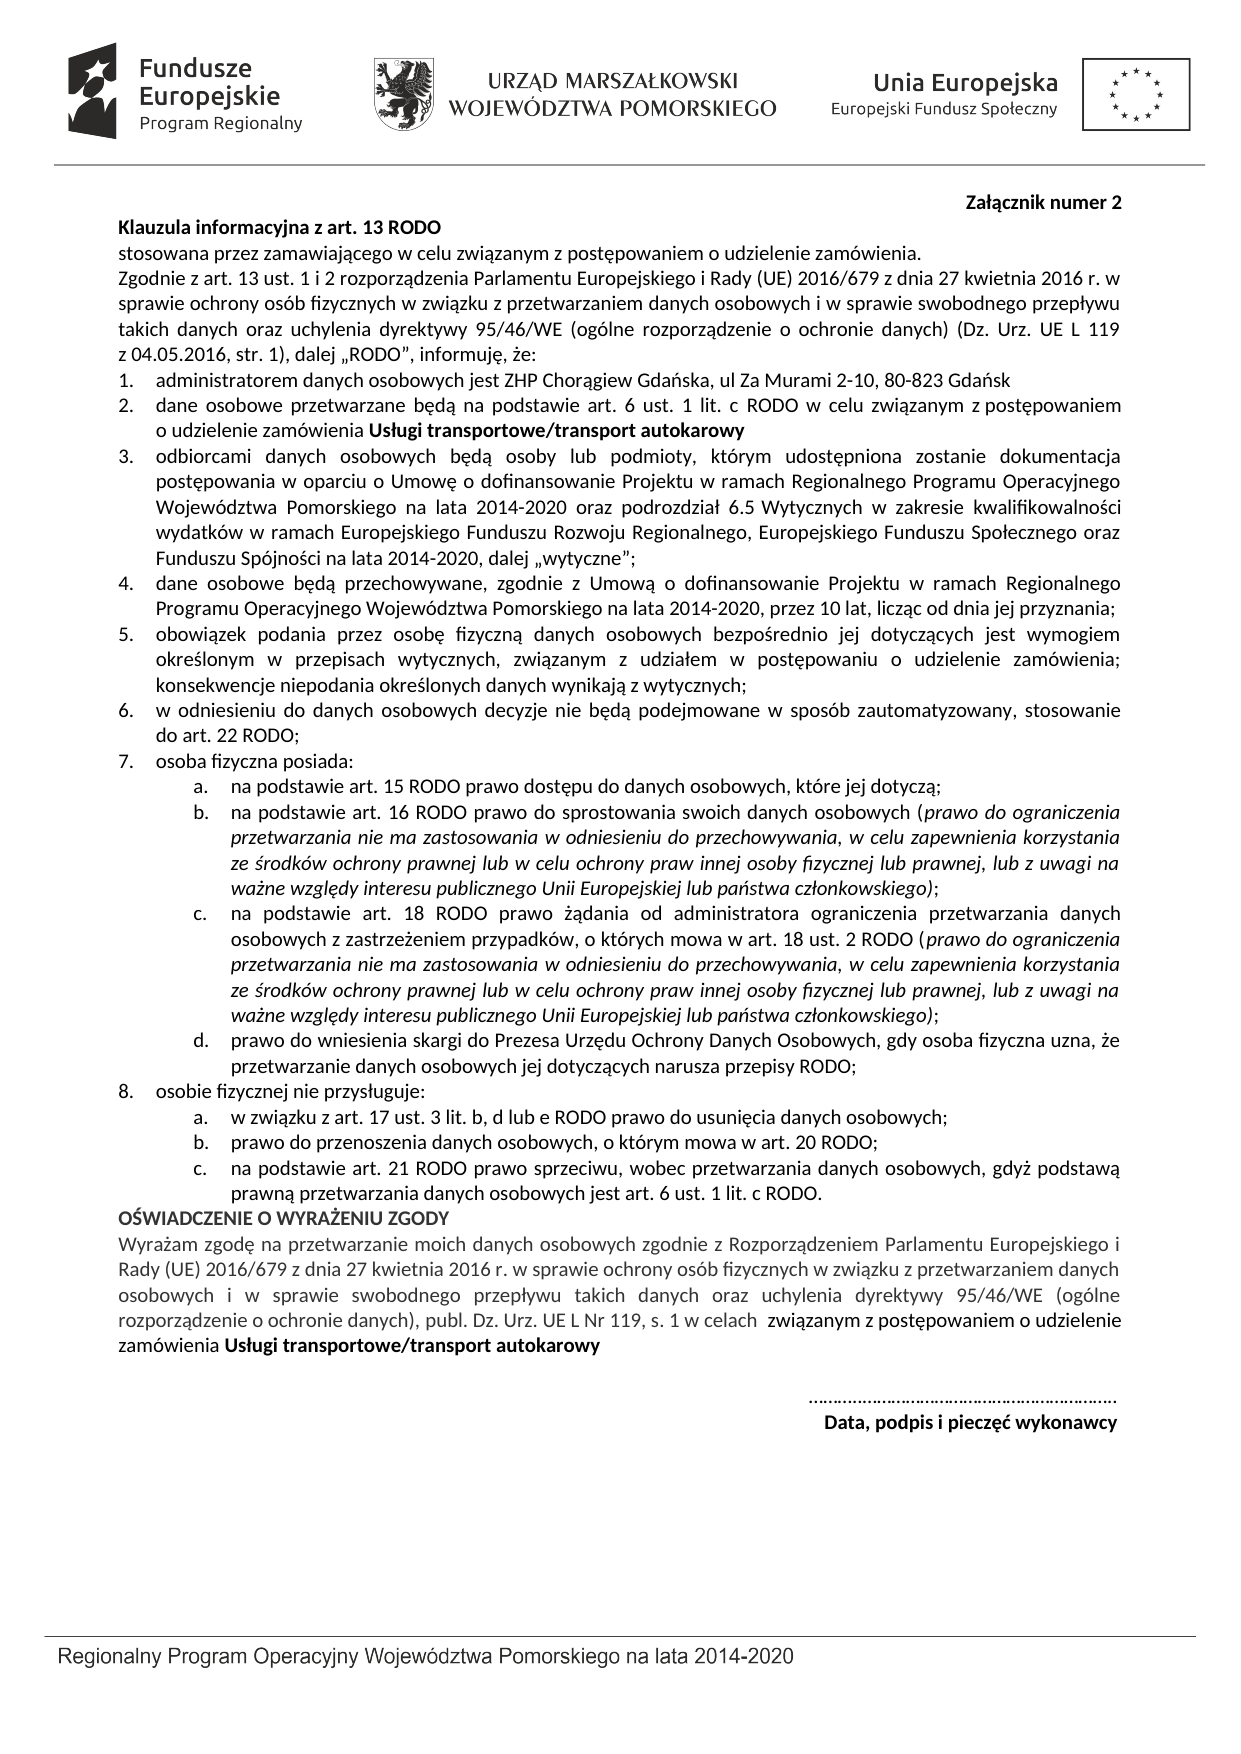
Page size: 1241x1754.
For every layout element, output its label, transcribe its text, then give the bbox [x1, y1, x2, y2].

text OŚWIADCZENIE O WYRAŻENIU ZGODY [118, 1206, 1122, 1231]
list prawo do przenoszenia danych osobowych, o którym mowa w art. 20 RODO; [193, 1129, 1122, 1155]
list odbiorcami danych osobowych będą osoby lub podmioty, którym udostępniona zostanie dokumentacja postępowania w oparciu o Umowę o dofinansowanie Projektu w ramach Regionalnego Programu Operacyjnego Województwa Pomorskiego na lata 2014-2020 oraz podrozdział 6.5 Wytycznych w zakresie kwalifikowalności wydatków w ramach Europejskiego Funduszu Rozwoju Regionalnego, Europejskiego Funduszu Społecznego oraz Funduszu Spójności na lata 2014-2020, dalej „wytyczne”; [118, 443, 1122, 570]
list w związku z art. 17 ust. 3 lit. b, d lub e RODO prawo do usunięcia danych osobowych; [193, 1104, 1122, 1129]
list prawo do wniesienia skargi do Prezesa Urzędu Ochrony Danych Osobowych, gdy osoba fizyczna uzna, że przetwarzanie danych osobowych jej dotyczących narusza przepisy RODO; [193, 1028, 1122, 1078]
list osoba fizyczna posiada: [118, 748, 1122, 773]
text stosowana przez zamawiającego w celu związanym z postępowaniem o udzielenie zamówienia. [118, 240, 1122, 265]
text Klauzula informacyjna z art. 13 RODO [118, 214, 1122, 240]
text Załącznik numer 2 [118, 189, 1122, 214]
picture [53, 42, 1206, 166]
list dane osobowe będą przechowywane, zgodnie z Umową o dofinansowanie Projektu w ramach Regionalnego Programu Operacyjnego Województwa Pomorskiego na lata 2014-2020, przez 10 lat, licząc od dnia jej przyznania; [118, 570, 1122, 621]
text Data, podpis i pieczęć wykonawcy [118, 1409, 1122, 1434]
list obowiązek podania przez osobę fizyczną danych osobowych bezpośrednio jej dotyczących jest wymogiem określonym w przepisach wytycznych, związanym z udziałem w postępowaniu o udzielenie zamówienia; konsekwencje niepodania określonych danych wynikają z wytycznych; [118, 621, 1122, 697]
list administratorem danych osobowych jest ZHP Chorągiew Gdańska, ul Za Murami 2-10, 80-823 Gdańsk [118, 367, 1122, 392]
list na podstawie art. 15 RODO prawo dostępu do danych osobowych, które jej dotyczą; [193, 773, 1122, 799]
list osobie fizycznej nie przysługuje: [118, 1078, 1122, 1104]
list dane osobowe przetwarzane będą na podstawie art. 6 ust. 1 lit. c RODO w celu związanym z postępowaniem o udzielenie zamówienia Usługi transportowe/transport autokarowy [118, 392, 1122, 443]
text Wyrażam zgodę na przetwarzanie moich danych osobowych zgodnie z Rozporządzeniem Parlamentu Europejskiego i Rady (UE) 2016/679 z dnia 27 kwietnia 2016 r. w sprawie ochrony osób fizycznych w związku z przetwarzaniem danych osobowych i w sprawie swobodnego przepływu takich danych oraz uchylenia dyrektywy 95/46/WE (ogólne rozporządzenie o ochronie danych), publ. Dz. Urz. UE L Nr 119, s. 1 w celach związanym z postępowaniem o udzielenie zamówienia Usługi transportowe/transport autokarowy [118, 1231, 1122, 1358]
picture [44, 1636, 1197, 1668]
list w odniesieniu do danych osobowych decyzje nie będą podejmowane w sposób zautomatyzowany, stosowanie do art. 22 RODO; [118, 697, 1122, 748]
list na podstawie art. 16 RODO prawo do sprostowania swoich danych osobowych (prawo do ograniczenia przetwarzania nie ma zastosowania w odniesieniu do przechowywania, w celu zapewnienia korzystania ze środków ochrony prawnej lub w celu ochrony praw innej osoby fizycznej lub prawnej, lub z uwagi na ważne względy interesu publicznego Unii Europejskiej lub państwa członkowskiego); [193, 799, 1122, 901]
list na podstawie art. 21 RODO prawo sprzeciwu, wobec przetwarzania danych osobowych, gdyż podstawą prawną przetwarzania danych osobowych jest art. 6 ust. 1 lit. c RODO. [193, 1155, 1122, 1206]
text ………..…………………………………………….. [118, 1383, 1122, 1409]
list na podstawie art. 18 RODO prawo żądania od administratora ograniczenia przetwarzania danych osobowych z zastrzeżeniem przypadków, o których mowa w art. 18 ust. 2 RODO (prawo do ograniczenia przetwarzania nie ma zastosowania w odniesieniu do przechowywania, w celu zapewnienia korzystania ze środków ochrony prawnej lub w celu ochrony praw innej osoby fizycznej lub prawnej, lub z uwagi na ważne względy interesu publicznego Unii Europejskiej lub państwa członkowskiego); [193, 901, 1122, 1028]
text Zgodnie z art. 13 ust. 1 i 2 rozporządzenia Parlamentu Europejskiego i Rady (UE) 2016/679 z dnia 27 kwietnia 2016 r. w sprawie ochrony osób fizycznych w związku z przetwarzaniem danych osobowych i w sprawie swobodnego przepływu takich danych oraz uchylenia dyrektywy 95/46/WE (ogólne rozporządzenie o ochronie danych) (Dz. Urz. UE L 119 z 04.05.2016, str. 1), dalej „RODO”, informuję, że: [118, 265, 1122, 367]
